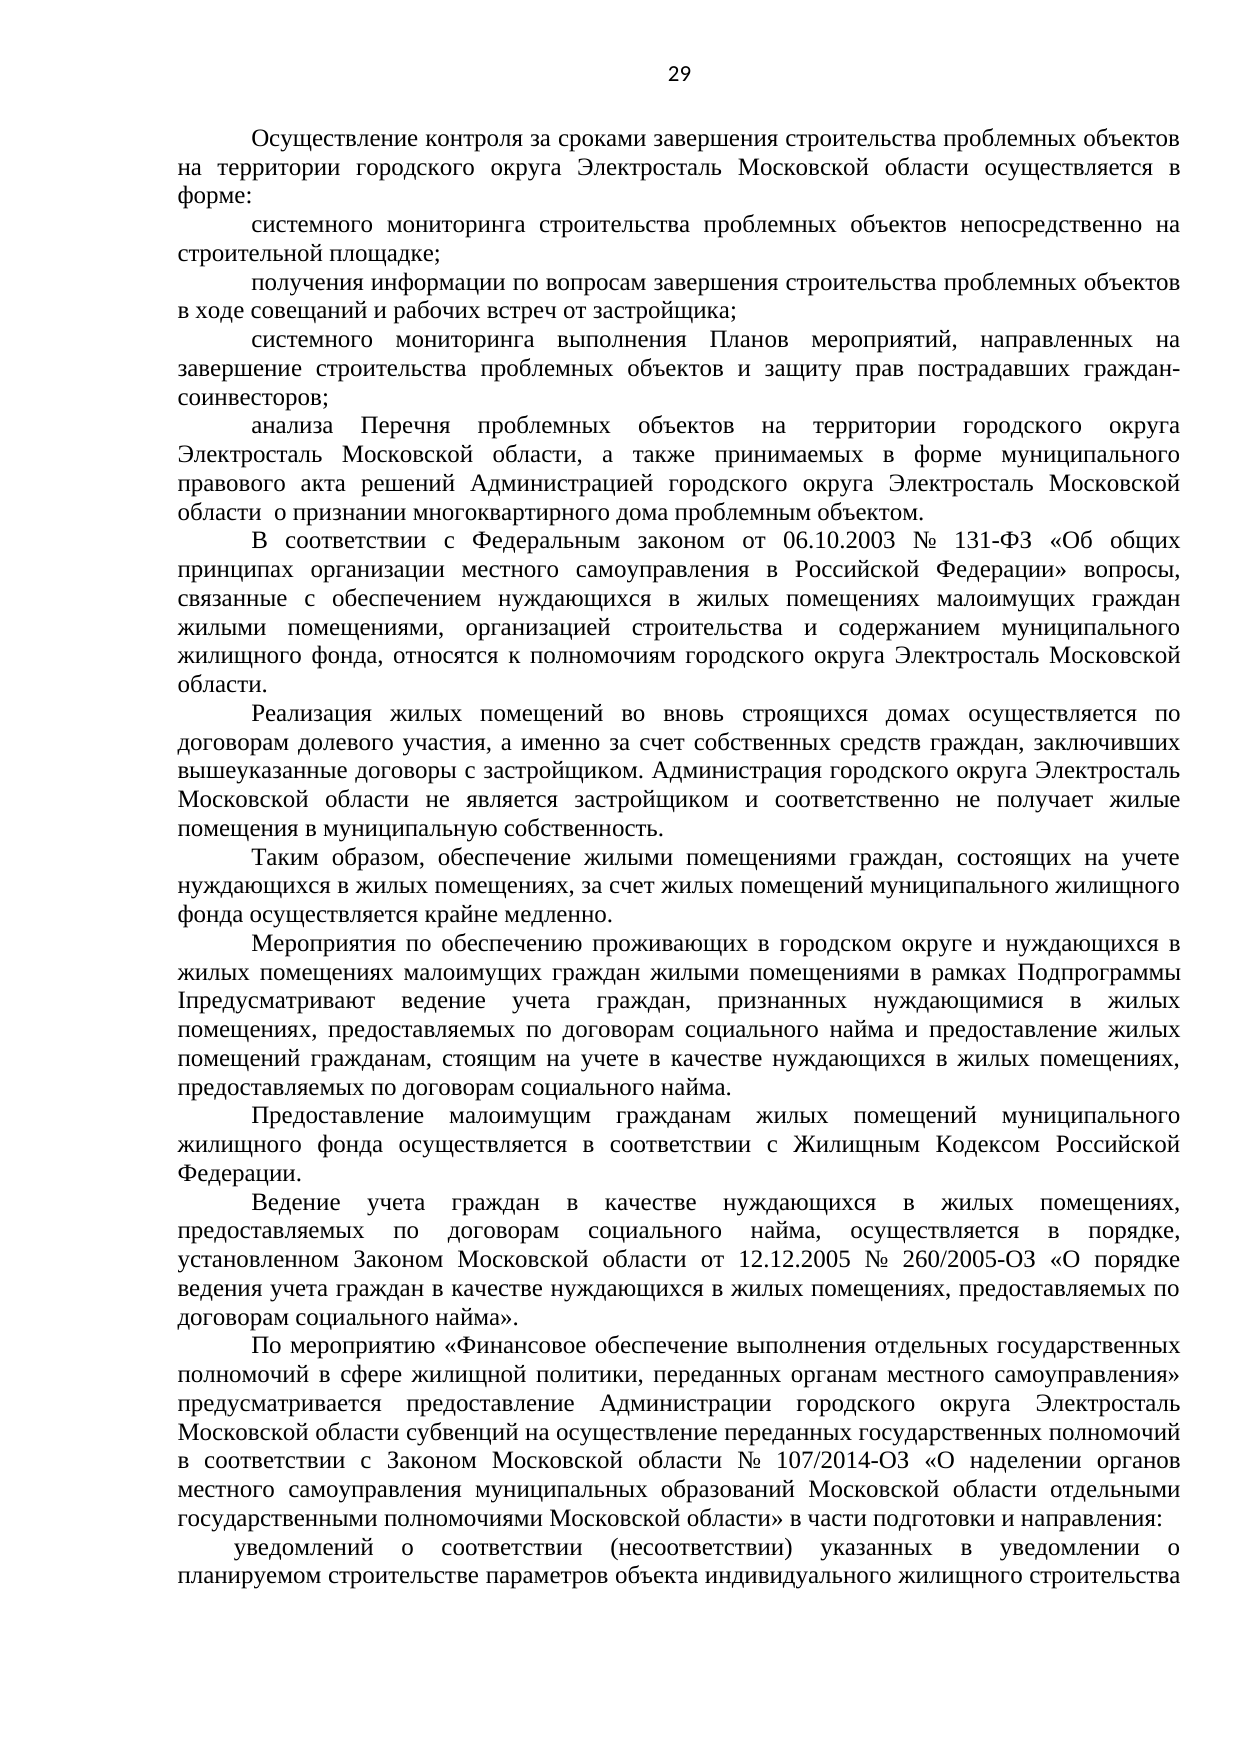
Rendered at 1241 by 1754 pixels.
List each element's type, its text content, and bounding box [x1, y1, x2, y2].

text В соответствии с Федеральным законом от 06.10.2003 № 131-ФЗ «Об общих принципах организации местного самоуправления в Российской Федерации» вопросы, связанные с обеспечением нуждающихся в жилых помещениях малоимущих граждан жилыми помещениями, организацией строительства и содержанием муниципального жилищного фонда, относятся к полномочиям городского округа Электросталь Московской области. [177, 526, 1181, 698]
text системного мониторинга строительства проблемных объектов непосредственно на строительной площадке; [177, 209, 1181, 267]
text Предоставление малоимущим гражданам жилых помещений муниципального жилищного фонда осуществляется в соответствии с Жилищным Кодексом Российской Федерации. [177, 1101, 1181, 1187]
text Мероприятия по обеспечению проживающих в городском округе и нуждающихся в жилых помещениях малоимущих граждан жилыми помещениями в рамках Подпрограммы Iпредусматривают ведение учета граждан, признанных нуждающимися в жилых помещениях, предоставляемых по договорам социального найма и предоставление жилых помещений гражданам, стоящим на учете в качестве нуждающихся в жилых помещениях, предоставляемых по договорам социального найма. [177, 928, 1181, 1101]
text получения информации по вопросам завершения строительства проблемных объектов в ходе совещаний и рабочих встреч от застройщика; [177, 267, 1181, 324]
text анализа Перечня проблемных объектов на территории городского округа Электросталь Московской области, а также принимаемых в форме муниципального правового акта решений Администрацией городского округа Электросталь Московской области о признании многоквартирного дома проблемным объектом. [177, 411, 1181, 526]
text Таким образом, обеспечение жилыми помещениями граждан, состоящих на учете нуждающихся в жилых помещениях, за счет жилых помещений муниципального жилищного фонда осуществляется крайне медленно. [177, 842, 1181, 928]
text По мероприятию «Финансовое обеспечение выполнения отдельных государственных полномочий в сфере жилищной политики, переданных органам местного самоуправления» предусматривается предоставление Администрации городского округа Электросталь Московской области субвенций на осуществление переданных государственных полномочий в соответствии с Законом Московской области № 107/2014-ОЗ «О наделении органов местного самоуправления муниципальных образований Московской области отдельными государственными полномочиями Московской области» в части подготовки и направления: [177, 1331, 1181, 1532]
text Ведение учета граждан в качестве нуждающихся в жилых помещениях, предоставляемых по договорам социального найма, осуществляется в порядке, установленном Законом Московской области от 12.12.2005 № 260/2005-ОЗ «О порядке ведения учета граждан в качестве нуждающихся в жилых помещениях, предоставляемых по договорам социального найма». [177, 1187, 1181, 1331]
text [177, 1532, 1181, 1589]
text системного мониторинга выполнения Планов мероприятий, направленных на завершение строительства проблемных объектов и защиту прав пострадавших граждан-соинвесторов; [177, 324, 1181, 411]
text Осуществление контроля за сроками завершения строительства проблемных объектов на территории городского округа Электросталь Московской области осуществляется в форме: [177, 123, 1181, 209]
text Реализация жилых помещений во вновь строящихся домах осуществляется по договорам долевого участия, а именно за счет собственных средств граждан, заключивших вышеуказанные договоры с застройщиком. Администрация городского округа Электросталь Московской области не является застройщиком и соответственно не получает жилые помещения в муниципальную собственность. [177, 698, 1181, 842]
